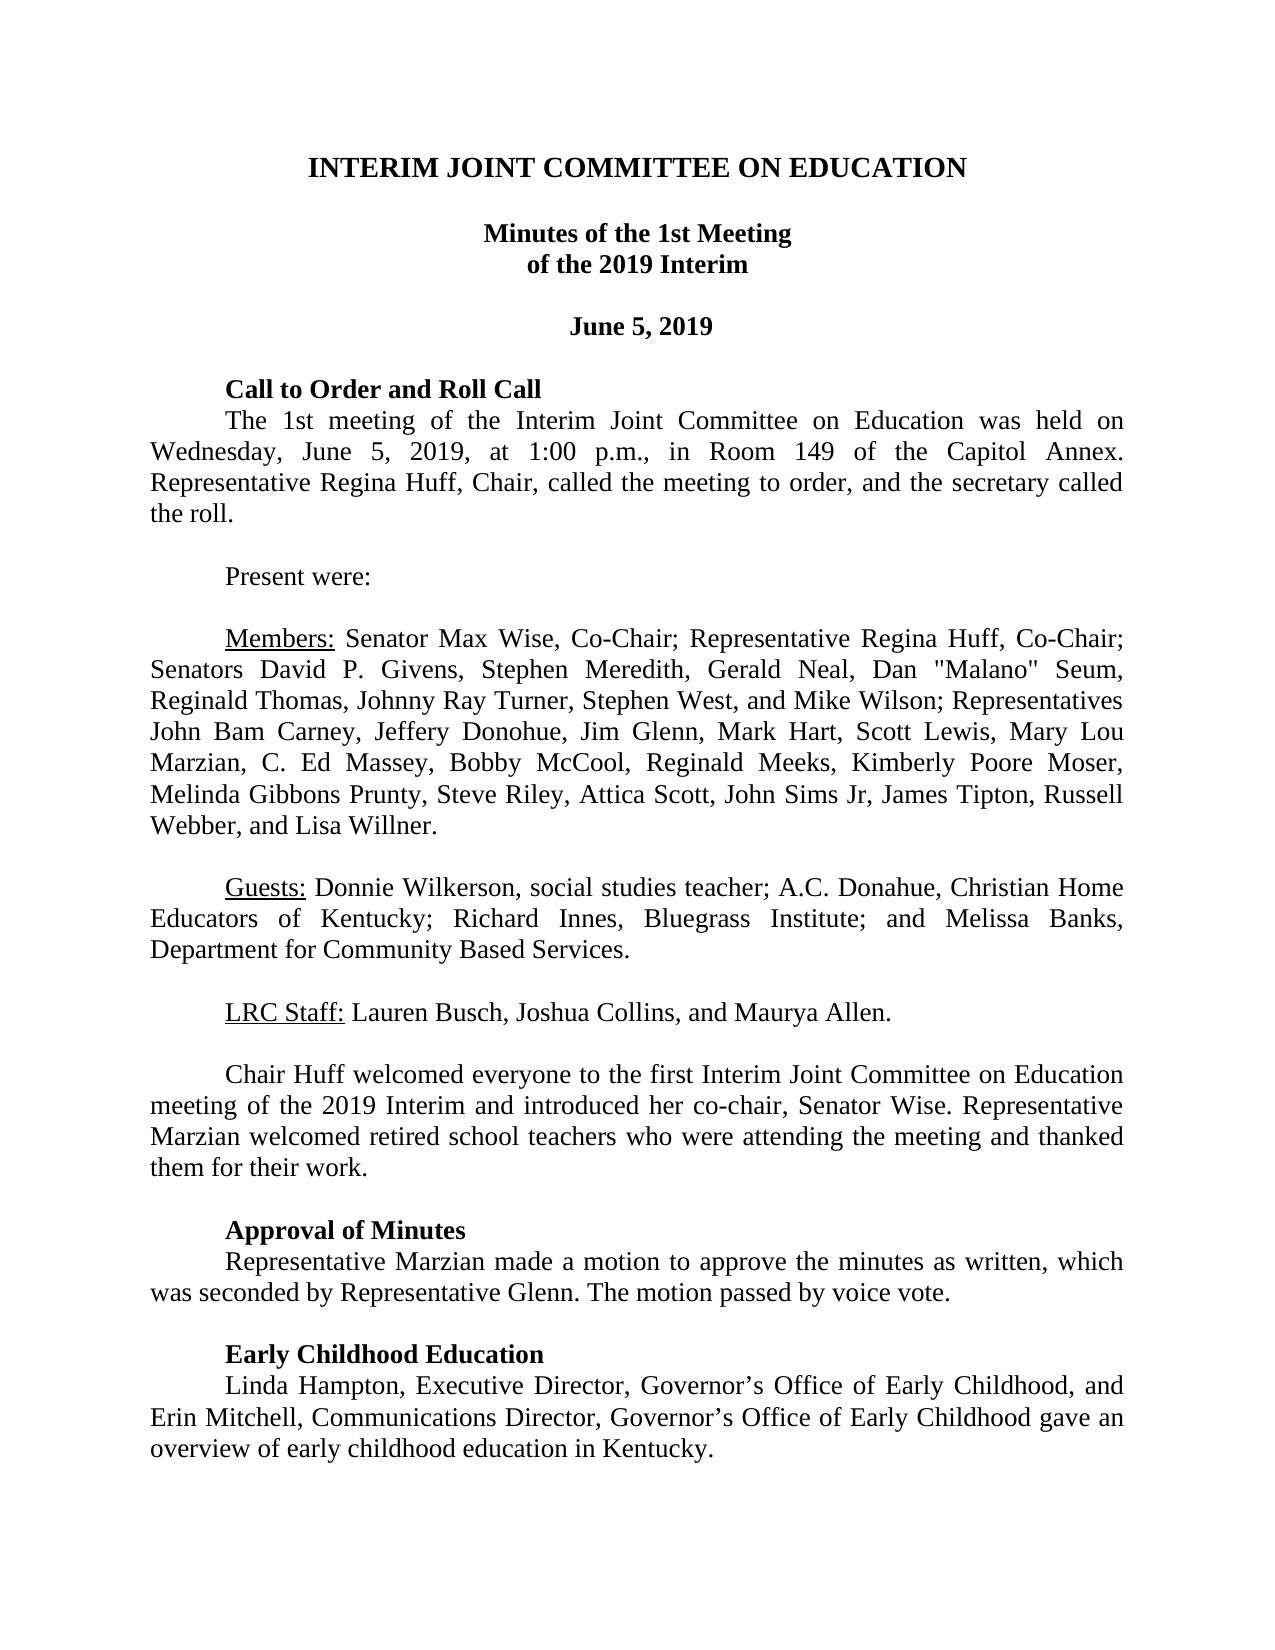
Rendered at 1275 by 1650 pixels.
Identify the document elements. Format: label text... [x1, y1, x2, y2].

text Approval of Minutes [150, 1214, 1125, 1245]
subtitle <MeetMDY1> June 5, 2019 [150, 311, 1125, 342]
text Guests: Donnie Wilkerson, social studies teacher; A.C. Donahue, Christian Home Educators of Kentucky; Richard Innes, Bluegrass Institute; and Melissa Banks, Department for Community Based Services. [150, 871, 1125, 964]
text Call to Order and Roll Call [150, 373, 1125, 404]
text Present were: [150, 560, 1125, 591]
subtitle Interim Joint Committee on Education [150, 150, 1125, 183]
text Linda Hampton, Executive Director, Governor’s Office of Early Childhood, and Erin Mitchell, Communications Director, Governor’s Office of Early Childhood gave an overview of early childhood education in Kentucky. [150, 1369, 1125, 1463]
text Chair Huff welcomed everyone to the first Interim Joint Committee on Education meeting of the 2019 Interim and introduced her co-chair, Senator Wise. Representative Marzian welcomed retired school teachers who were attending the meeting and thanked them for their work. [150, 1058, 1125, 1183]
text LRC Staff: Lauren Busch, Joshua Collins, and Maurya Allen. [150, 996, 1125, 1027]
text The<MeetNo2> 1st meeting of the Interim Joint Committee on Education was held on<Day> Wednesday,<MeetMDY2> June 5, 2019, at<MeetTime> 1:00 p.m., in<Room> Room 149 of the Capitol Annex. Representative Regina Huff, Chair, called the meeting to order, and the secretary called the roll. [150, 404, 1125, 528]
subtitle of the 2019 Interim [150, 248, 1125, 279]
text Representative Marzian made a motion to approve the minutes as written, which was seconded by Representative Glenn. The motion passed by voice vote. [150, 1245, 1125, 1307]
subtitle Minutes of the<MeetNo1> 1st Meeting [150, 217, 1125, 248]
text Early Childhood Education [150, 1338, 1125, 1369]
text Members:<Members> Senator Max Wise, Co-Chair; Representative Regina Huff, Co-Chair; Senators David P. Givens, Stephen Meredith, Gerald Neal, Dan "Malano" Seum, Reginald Thomas, Johnny Ray Turner, Stephen West, and Mike Wilson; Representatives John Bam Carney, Jeffery Donohue, Jim Glenn, Mark Hart, Scott Lewis, Mary Lou Marzian, C. Ed Massey, Bobby McCool, Reginald Meeks, Kimberly Poore Moser, Melinda Gibbons Prunty, Steve Riley, Attica Scott, John Sims Jr, James Tipton, Russell Webber, and Lisa Willner. [150, 622, 1125, 840]
